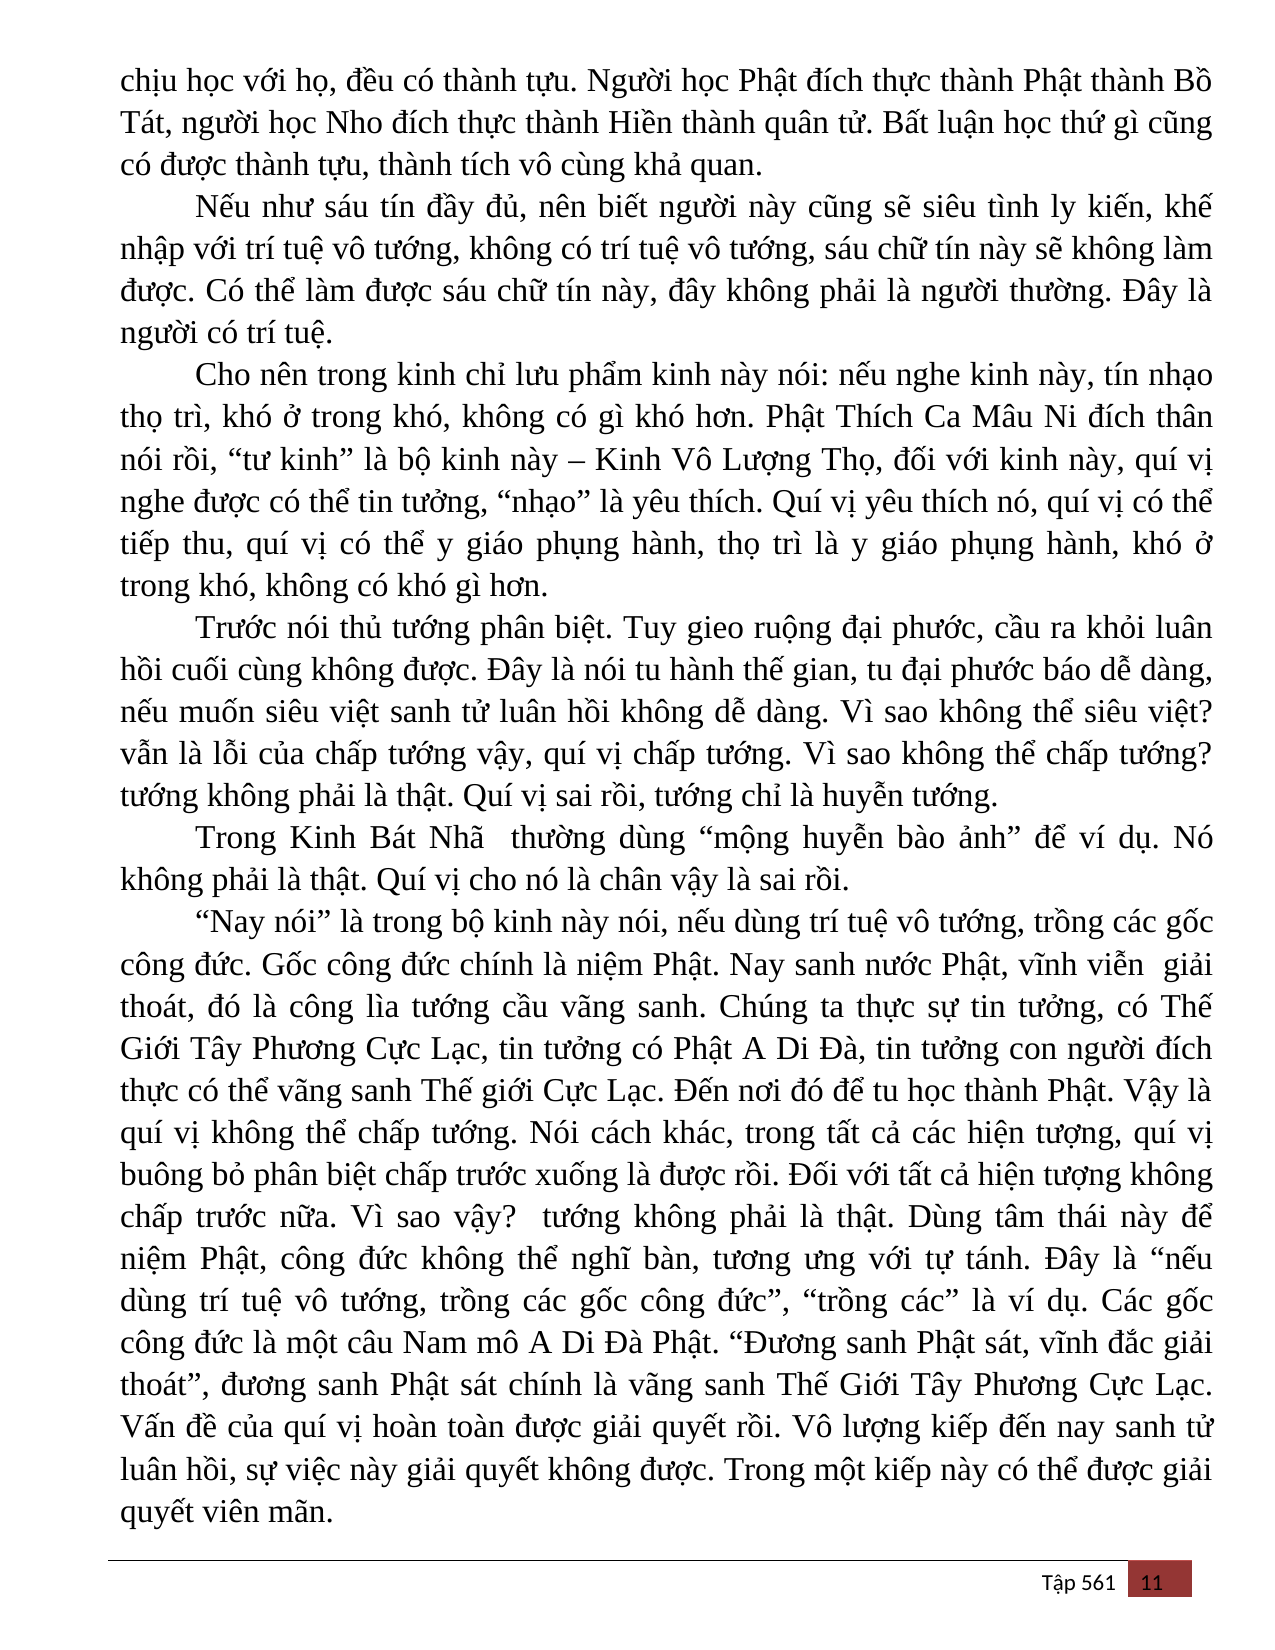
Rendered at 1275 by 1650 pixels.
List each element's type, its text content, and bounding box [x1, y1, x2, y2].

text “Nay nói” là trong bộ kinh này nói, nếu dùng trí tuệ vô tướng, trồng các gốc công đức. Gốc công đức chính là niệm Phật. Nay sanh nước Phật, vĩnh viễn giải thoát, đó là công lìa tướng cầu vãng sanh. Chúng ta thực sự tin tưởng, có Thế Giới Tây Phương Cực Lạc, tin tưởng có Phật A Di Đà, tin tưởng con người đích thực có thể vãng sanh Thế giới Cực Lạc. Đến nơi đó để tu học thành Phật. Vậy là quí vị không thể chấp tướng. Nói cách khác, trong tất cả các hiện tượng, quí vị buông bỏ phân biệt chấp trước xuống là được rồi. Đối với tất cả hiện tượng không chấp trước nữa. Vì sao vậy? tướng không phải là thật. Dùng tâm thái này để niệm Phật, công đức không thể nghĩ bàn, tương ưng với tự tánh. Đây là “nếu dùng trí tuệ vô tướng, trồng các gốc công đức”, “trồng các” là ví dụ. Các gốc công đức là một câu Nam mô A Di Đà Phật. “Đương sanh Phật sát, vĩnh đắc giải thoát”, đương sanh Phật sát chính là vãng sanh Thế Giới Tây Phương Cực Lạc. Vấn đề của quí vị hoàn toàn được giải quyết rồi. Vô lượng kiếp đến nay sanh tử luân hồi, sự việc này giải quyết không được. Trong một kiếp này có thể được giải quyết viên mãn. [120, 902, 1215, 1529]
text Nếu như sáu tín đầy đủ, nên biết người này cũng sẽ siêu tình ly kiến, khế nhập với trí tuệ vô tướng, không có trí tuệ vô tướng, sáu chữ tín này sẽ không làm được. Có thể làm được sáu chữ tín này, đây không phải là người thường. Đây là người có trí tuệ. [120, 186, 1215, 351]
text Cho nên trong kinh chỉ lưu phẩm kinh này nói: nếu nghe kinh này, tín nhạo thọ trì, khó ở trong khó, không có gì khó hơn. Phật Thích Ca Mâu Ni đích thân nói rồi, “tư kinh” là bộ kinh này – Kinh Vô Lượng Thọ, đối với kinh này, quí vị nghe được có thể tin tưởng, “nhạo” là yêu thích. Quí vị yêu thích nó, quí vị có thể tiếp thu, quí vị có thể y giáo phụng hành, thọ trì là y giáo phụng hành, khó ở trong khó, không có khó gì hơn. [120, 354, 1215, 603]
text Trước nói thủ tướng phân biệt. Tuy gieo ruộng đại phước, cầu ra khỏi luân hồi cuối cùng không được. Đây là nói tu hành thế gian, tu đại phước báo dễ dàng, nếu muốn siêu việt sanh tử luân hồi không dễ dàng. Vì sao không thể siêu việt? vẫn là lỗi của chấp tướng vậy, quí vị chấp tướng. Vì sao không thể chấp tướng? tướng không phải là thật. Quí vị sai rồi, tướng chỉ là huyễn tướng. [120, 607, 1215, 814]
text Trong Kinh Bát Nhã thường dùng “mộng huyễn bào ảnh” để ví dụ. Nó không phải là thật. Quí vị cho nó là chân vậy là sai rồi. [120, 817, 1215, 898]
